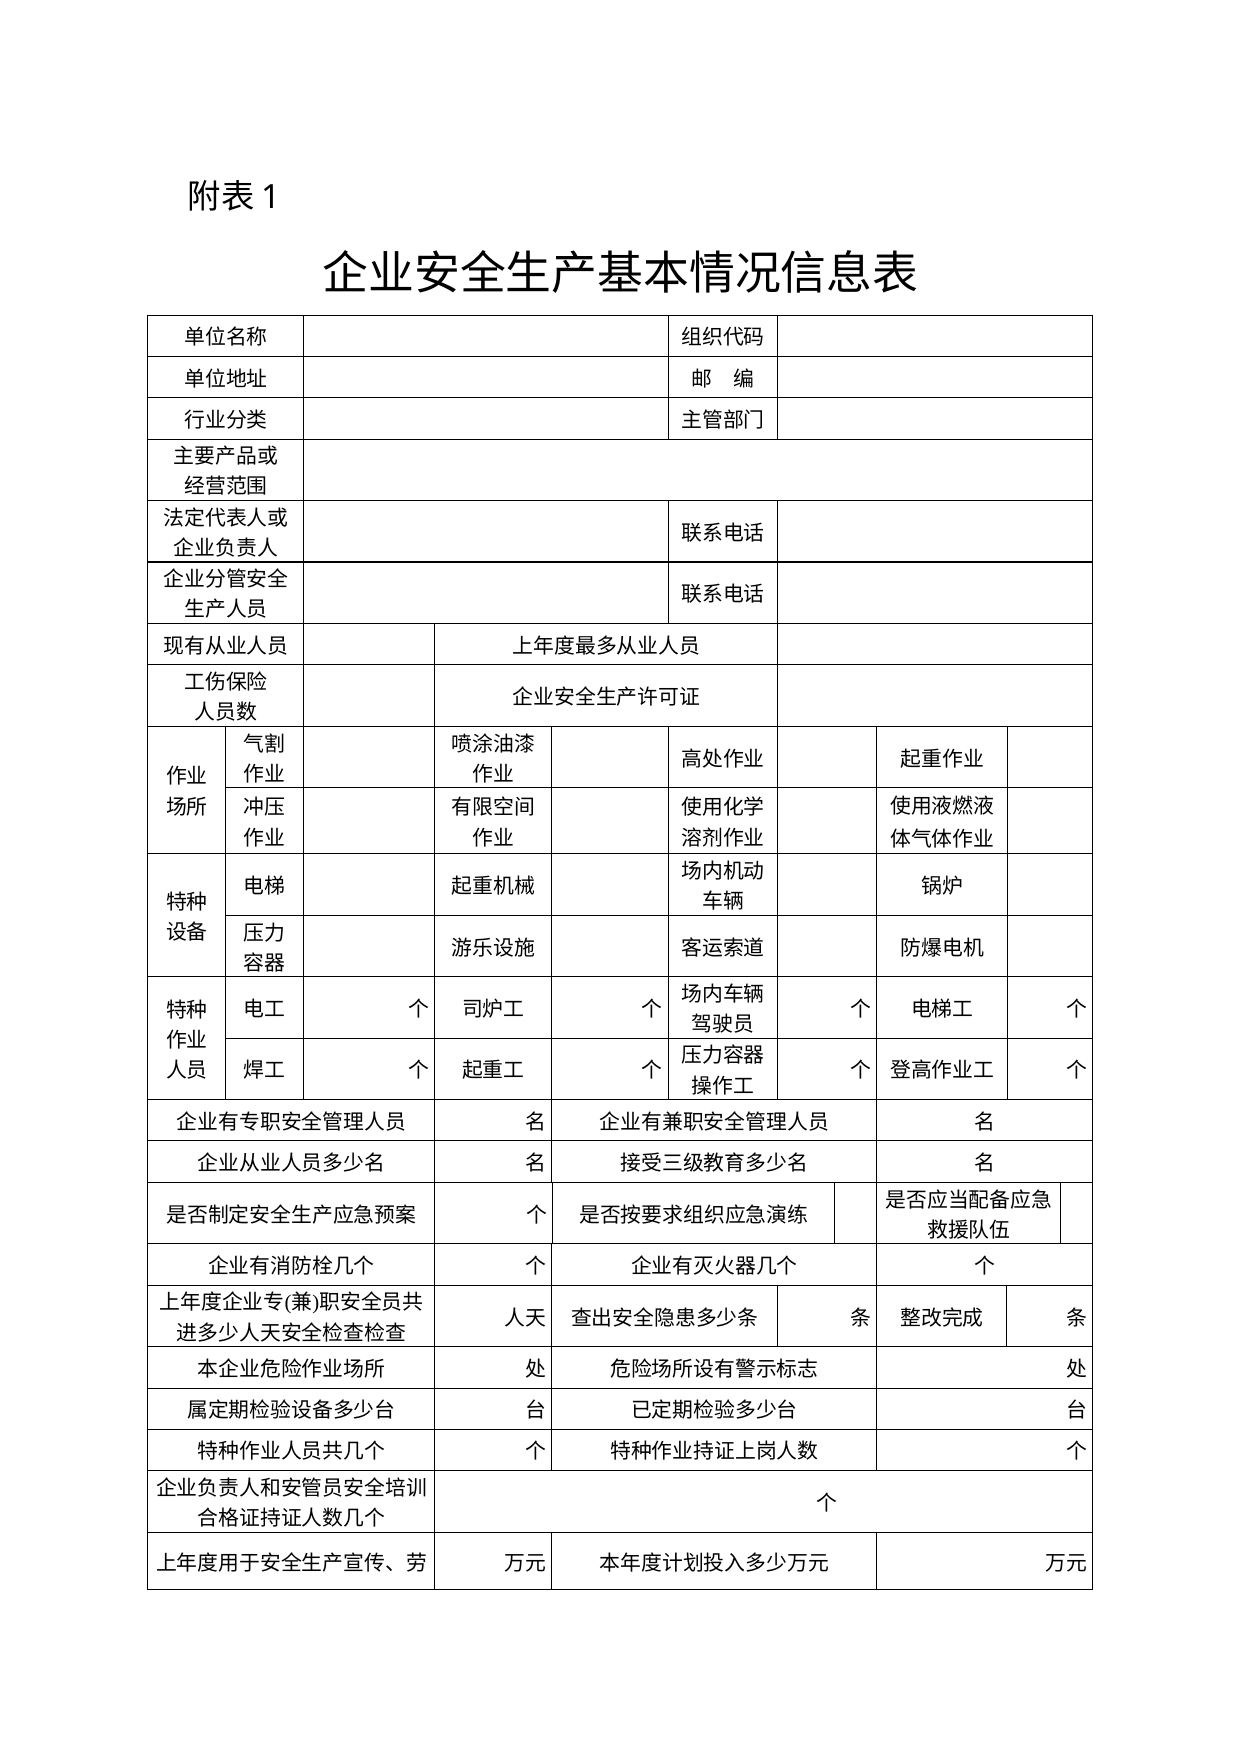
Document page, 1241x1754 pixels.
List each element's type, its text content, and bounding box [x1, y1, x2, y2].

table_header [304, 316, 668, 356]
table_cell 登高作业工 [877, 1039, 1007, 1099]
table_cell 名 [435, 1100, 551, 1140]
table_cell 游乐设施 [435, 916, 551, 976]
table_cell 台 [435, 1389, 551, 1429]
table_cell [148, 1533, 434, 1589]
table_cell 个 [435, 1183, 552, 1243]
table_cell 邮 编 [669, 357, 777, 397]
table_cell 作业 场所 [148, 727, 225, 853]
table_cell 个 [778, 1039, 876, 1099]
table_cell [304, 916, 434, 976]
table_cell 上年度最多从业人员 [435, 624, 777, 664]
table_header [778, 316, 1092, 356]
table_cell 名 [877, 1141, 1092, 1182]
table_cell 工伤保险 人员数 [148, 665, 303, 726]
table_cell 万元 [435, 1533, 551, 1589]
table_cell [778, 665, 1092, 726]
table_cell 企业安全生产许可证 [435, 665, 777, 726]
table_cell [778, 357, 1092, 397]
table_cell 企业有兼职安全管理人员 [552, 1100, 876, 1140]
table_cell [778, 398, 1092, 438]
table_cell 防爆电机 [877, 916, 1007, 976]
table_cell 气割 作业 [226, 727, 303, 787]
table_cell [304, 665, 434, 726]
table_cell 处 [435, 1347, 551, 1387]
table_cell 上年度企业专(兼)职安全员共进多少人天安全检查检查 [148, 1286, 434, 1346]
table_cell [552, 727, 668, 787]
table_cell 属定期检验设备多少台 [148, 1389, 434, 1429]
table_cell 锅炉 [877, 854, 1007, 915]
table_cell [1008, 788, 1092, 853]
table_cell 联系电话 [669, 501, 777, 561]
table_cell 起重机械 [435, 854, 551, 915]
table_cell 个 [1008, 1039, 1092, 1099]
table_cell 客运索道 [669, 916, 777, 976]
table_cell [778, 727, 876, 787]
table_cell 行业分类 [148, 398, 303, 438]
table_cell 企业负责人和安管员安全培训合格证持证人数几个 [148, 1471, 434, 1532]
table_cell [304, 357, 668, 397]
table_cell 冲压 作业 [226, 788, 303, 853]
table_header 单位名称 [148, 316, 303, 356]
table_cell 主要产品或 经营范围 [148, 440, 303, 500]
table_cell 个 [435, 1471, 1092, 1532]
table_cell 台 [877, 1389, 1092, 1429]
table_cell [1061, 1183, 1092, 1243]
table_cell 法定代表人或企业负责人 [148, 501, 303, 561]
text 附表1 [187, 162, 1053, 227]
table_cell 高处作业 [669, 727, 777, 787]
table_cell 个 [877, 1430, 1092, 1470]
table_cell 个 [435, 1430, 551, 1470]
table_cell 危险场所设有警示标志 [552, 1347, 876, 1387]
table_cell 单位地址 [148, 357, 303, 397]
table_cell [1008, 916, 1092, 976]
table_cell [304, 788, 434, 853]
table_cell [304, 854, 434, 915]
table_cell 特种 设备 [148, 854, 225, 976]
table_cell 人天 [435, 1286, 551, 1346]
table_cell 使用液燃液体气体作业 [877, 788, 1007, 853]
table_cell 起重作业 [877, 727, 1007, 787]
table_cell 整改完成 [877, 1286, 1006, 1346]
table_cell 企业有专职安全管理人员 [148, 1100, 434, 1140]
table_cell [778, 916, 876, 976]
table_cell 名 [877, 1100, 1092, 1140]
table_cell 本企业危险作业场所 [148, 1347, 434, 1387]
table_cell 个 [552, 977, 668, 1038]
table_cell 是否按要求组织应急演练 [553, 1183, 834, 1243]
table_cell 特种作业人员共几个 [148, 1430, 434, 1470]
table_cell 是否制定安全生产应急预案 [148, 1183, 434, 1243]
table_cell [778, 624, 1092, 664]
table_cell 个 [778, 977, 876, 1038]
table_cell [552, 916, 668, 976]
table_cell 个 [1008, 977, 1092, 1038]
table_cell [304, 624, 434, 664]
table_cell 个 [877, 1244, 1092, 1284]
table_cell 起重工 [435, 1039, 551, 1099]
table_cell 压力容器操作工 [669, 1039, 777, 1099]
table_cell [1008, 727, 1092, 787]
table_cell 企业有灭火器几个 [552, 1244, 876, 1284]
table_cell 处 [877, 1347, 1092, 1387]
table_cell [304, 501, 668, 561]
table_cell 主管部门 [669, 398, 777, 438]
table_cell [1008, 854, 1092, 915]
table_cell [778, 501, 1092, 561]
table_cell 个 [435, 1244, 551, 1284]
table_cell 电梯工 [877, 977, 1007, 1038]
table_cell [304, 440, 1092, 500]
table_cell 条 [1007, 1286, 1092, 1346]
table_cell 万元 [877, 1533, 1092, 1589]
table_cell [304, 563, 668, 623]
table_cell 喷涂油漆 作业 [435, 727, 551, 787]
table_cell 电梯 [226, 854, 303, 915]
table_cell 个 [304, 1039, 434, 1099]
table_cell 焊工 [226, 1039, 303, 1099]
table_cell 联系电话 [669, 563, 777, 623]
table_cell 企业分管安全生产人员 [148, 563, 303, 623]
table_cell 现有从业人员 [148, 624, 303, 664]
table_cell 条 [778, 1286, 876, 1346]
table_cell [304, 727, 434, 787]
table_cell [778, 563, 1092, 623]
table_cell 个 [552, 1039, 668, 1099]
table_cell 特种 作业 人员 [148, 977, 225, 1099]
table_cell [552, 788, 668, 853]
table_cell 有限空间 作业 [435, 788, 551, 853]
table_cell 场内机动车辆 [669, 854, 777, 915]
table_cell 企业从业人员多少名 [148, 1141, 434, 1182]
table_cell [304, 398, 668, 438]
table_cell 查出安全隐患多少条 [552, 1286, 777, 1346]
table_cell [778, 854, 876, 915]
table_cell 使用化学溶剂作业 [669, 788, 777, 853]
table_cell 企业有消防栓几个 [148, 1244, 434, 1284]
table_cell [835, 1183, 876, 1243]
table_cell 电工 [226, 977, 303, 1038]
table_cell 是否应当配备应急救援队伍 [877, 1183, 1060, 1243]
table_cell 已定期检验多少台 [552, 1389, 876, 1429]
table_cell [552, 854, 668, 915]
table_cell 个 [304, 977, 434, 1038]
table_cell 名 [435, 1141, 551, 1182]
table_header 组织代码 [669, 316, 777, 356]
table_cell 压力 容器 [226, 916, 303, 976]
table_cell 场内车辆驾驶员 [669, 977, 777, 1038]
table_cell [778, 788, 876, 853]
table_cell 接受三级教育多少名 [552, 1141, 876, 1182]
table_cell 本年度计划投入多少万元 [552, 1533, 876, 1589]
table_cell 司炉工 [435, 977, 551, 1038]
text 企业安全生产基本情况信息表 [187, 239, 1053, 302]
table_cell 特种作业持证上岗人数 [552, 1430, 876, 1470]
